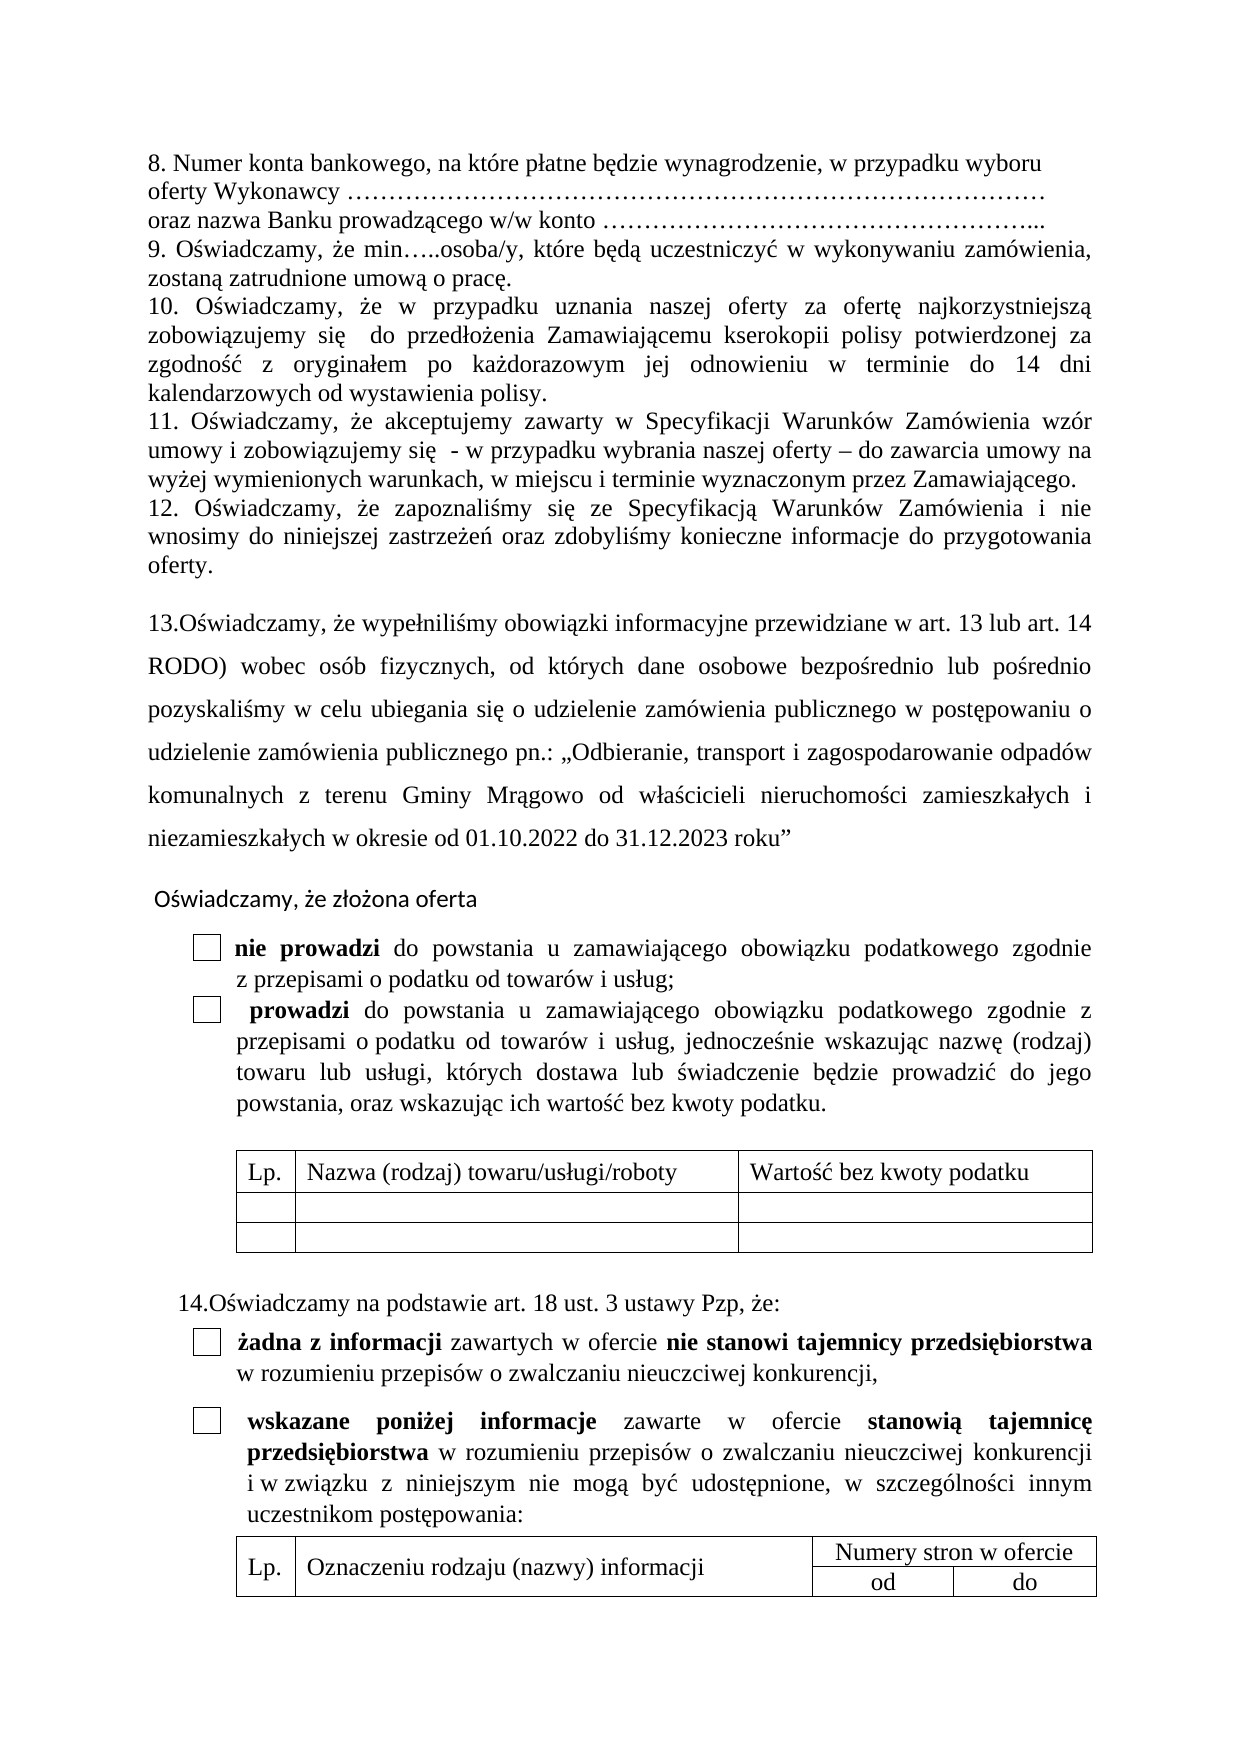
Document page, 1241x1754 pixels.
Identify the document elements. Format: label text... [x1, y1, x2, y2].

table_cell [739, 1193, 1092, 1222]
table_header Oznaczeniu rodzaju (nazwy) informacji [296, 1537, 812, 1596]
table_header Numery stron w ofercie [813, 1537, 1096, 1566]
text 13.Oświadczamy, że wypełniliśmy obowiązki informacyjne przewidziane w art. 13 lub art. 14 RODO) wobec osób fizycznych, od których dane osobowe bezpośrednio lub pośrednio pozyskaliśmy w celu ubiegania się o udzielenie zamówienia publicznego w postępowaniu o udzielenie zamówienia publicznego pn.: „Odbieranie, transport i zagospodarowanie odpadów komunalnych z terenu Gminy Mrągowo od właścicieli nieruchomości zamieszkałych i niezamieszkałych w okresie od 01.10.2022 do 31.12.2023 roku” [148, 608, 1093, 852]
text prowadzi do powstania u zamawiającego obowiązku podatkowego zgodnie z przepisami o podatku od towarów i usług, jednocześnie wskazując nazwę (rodzaj) towaru lub usługi, których dostawa lub świadczenie będzie prowadzić do jego powstania, oraz wskazując ich wartość bez kwoty podatku. [192, 995, 1093, 1117]
table_cell [237, 1193, 295, 1222]
text Oświadczamy, że złożona oferta [148, 883, 1093, 913]
text wskazane poniżej informacje zawarte w ofercie stanowią tajemnicę przedsiębiorstwa w rozumieniu przepisów o zwalczaniu nieuczciwej konkurencji i w związku z niniejszym nie mogą być udostępnione, w szczególności innym uczestnikom postępowania: [192, 1406, 1093, 1528]
table_header Lp. [237, 1151, 295, 1192]
text 12. Oświadczamy, że zapoznaliśmy się ze Specyfikacją Warunków Zamówienia i nie wnosimy do niniejszej zastrzeżeń oraz zdobyliśmy konieczne informacje do przygotowania oferty. [148, 493, 1093, 579]
text 10. Oświadczamy, że w przypadku uznania naszej oferty za ofertę najkorzystniejszą zobowiązujemy się do przedłożenia Zamawiającemu kserokopii polisy potwierdzonej za zgodność z oryginałem po każdorazowym jej odnowieniu w terminie do 14 dni kalendarzowych od wystawienia polisy. [148, 291, 1093, 406]
table_header Wartość bez kwoty podatku [739, 1151, 1092, 1192]
text 11. Oświadczamy, że akceptujemy zawarty w Specyfikacji Warunków Zamówienia wzór umowy i zobowiązujemy się - w przypadku wybrania naszej oferty – do zawarcia umowy na wyżej wymienionych warunkach, w miejscu i terminie wyznaczonym przez Zamawiającego. [148, 406, 1093, 493]
text 8. Numer konta bankowego, na które płatne będzie wynagrodzenie, w przypadku wyboru oferty Wykonawcy ………………………………………………………………………… oraz nazwa Banku prowadzącego w/w konto ……………………………………………... [148, 148, 1093, 234]
table_cell od [813, 1567, 953, 1596]
table_cell do [954, 1567, 1096, 1596]
table_cell [237, 1223, 295, 1252]
text 14.Oświadczamy na podstawie art. 18 ust. 3 ustawy Pzp, że: [177, 1288, 1093, 1317]
table_cell [296, 1193, 738, 1222]
table_header Lp. [237, 1537, 295, 1596]
text 9. Oświadczamy, że min…..osoba/y, które będą uczestniczyć w wykonywaniu zamówienia, zostaną zatrudnione umową o pracę. [148, 234, 1093, 291]
table_cell [739, 1223, 1092, 1252]
table_header Nazwa (rodzaj) towaru/usługi/roboty [296, 1151, 738, 1192]
table_cell [296, 1223, 738, 1252]
text żadna z informacji zawartych w ofercie nie stanowi tajemnicy przedsiębiorstwa w rozumieniu przepisów o zwalczaniu nieuczciwej konkurencji, [192, 1327, 1093, 1387]
text nie prowadzi do powstania u zamawiającego obowiązku podatkowego zgodnie z przepisami o podatku od towarów i usług; [192, 933, 1093, 992]
